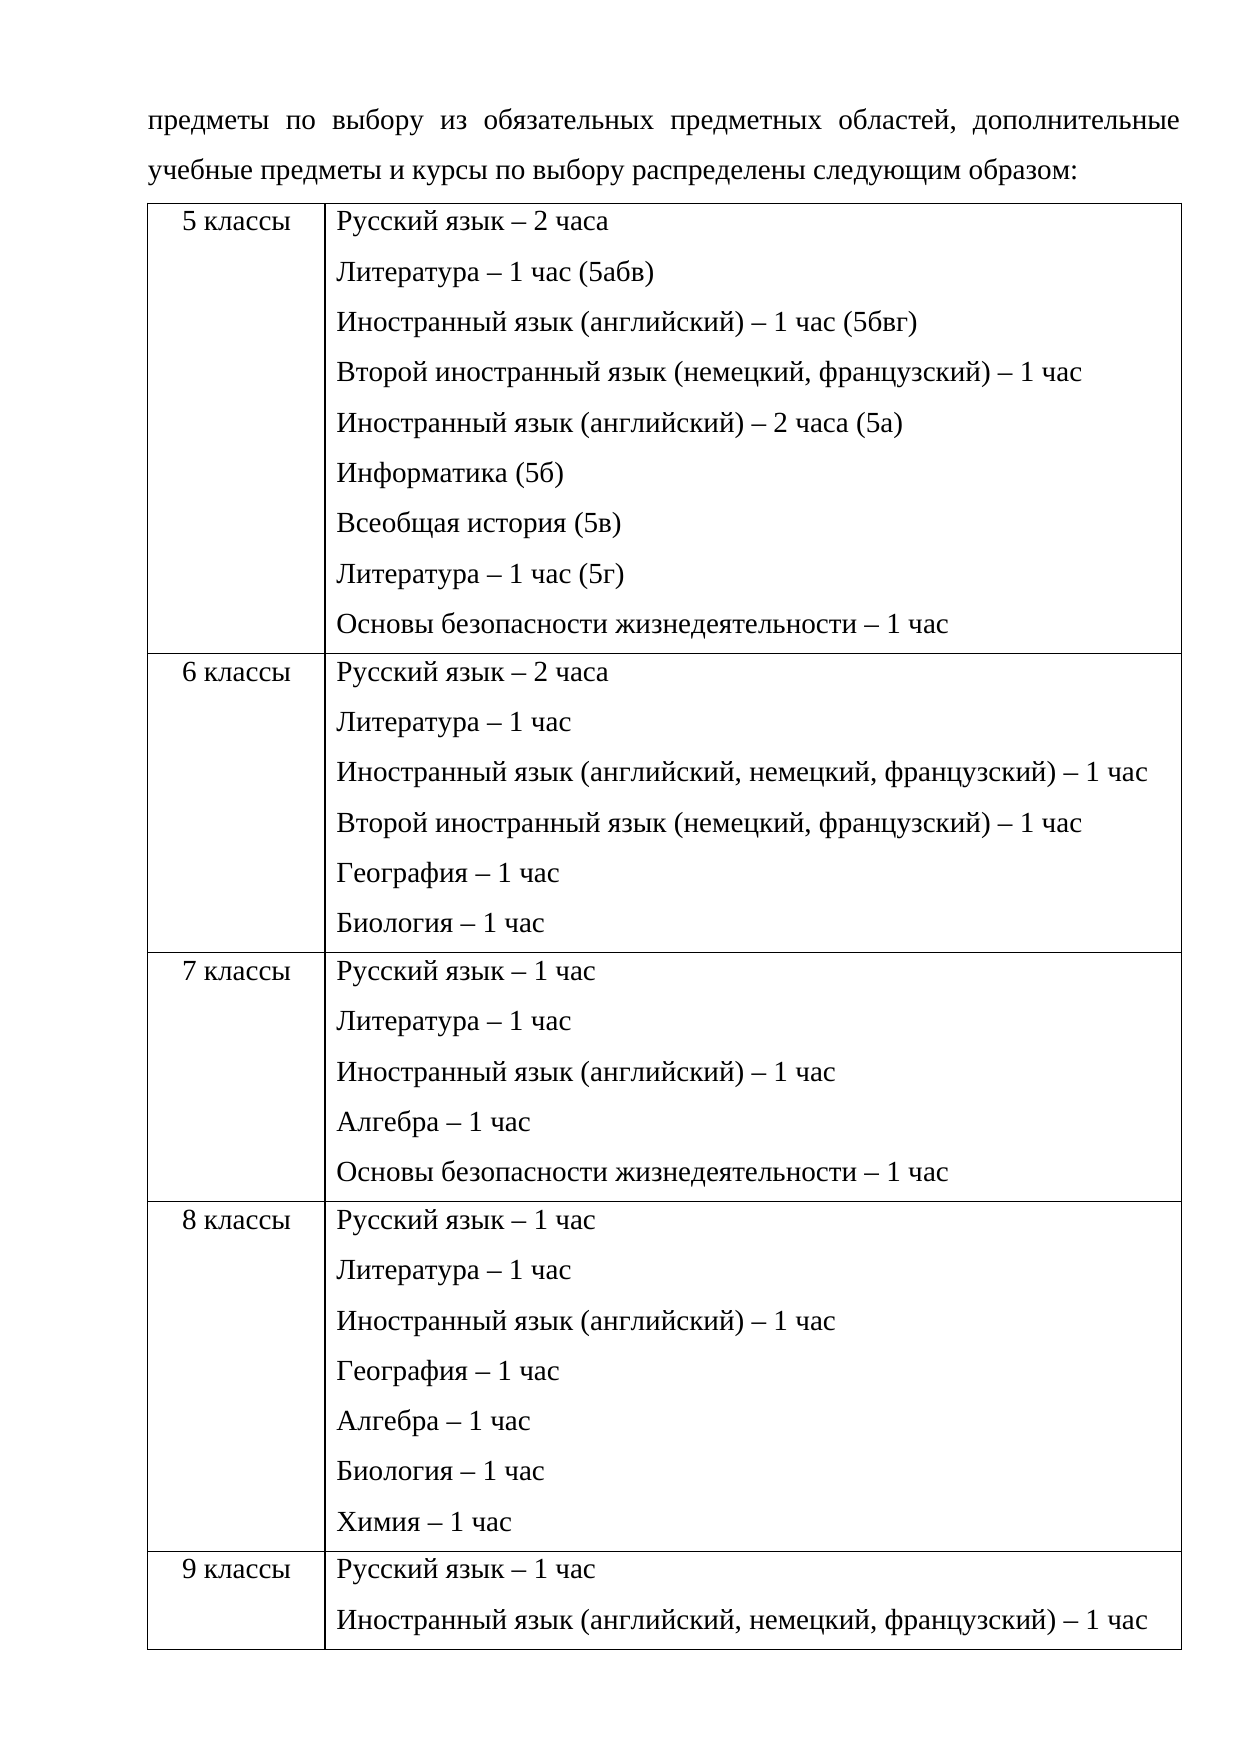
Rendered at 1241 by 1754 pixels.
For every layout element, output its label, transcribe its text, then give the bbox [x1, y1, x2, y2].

table_header Русский язык – 2 часа Литература – 1 час (5абв) Иностранный язык (английский) – 1 час (5бвг) Второй иностранный язык (немецкий, французский) – 1 час Иностранный язык (английский) – 2 часа (5а) Информатика (5б) Всеобщая история (5в) Литература – 1 час (5г) Основы безопасности жизнедеятельности – 1 час [326, 204, 1181, 653]
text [148, 102, 1181, 186]
table_cell 9 классы [148, 1552, 324, 1648]
table_cell Русский язык – 2 часа Литература – 1 час Иностранный язык (английский, немецкий, французский) – 1 час Второй иностранный язык (немецкий, французский) – 1 час География – 1 час Биология – 1 час [326, 654, 1181, 952]
table_cell Русский язык – 1 час Литература – 1 час Иностранный язык (английский) – 1 час География – 1 час Алгебра – 1 час Биология – 1 час Химия – 1 час [326, 1202, 1181, 1551]
table_cell 7 классы [148, 953, 324, 1201]
table_cell 6 классы [148, 654, 324, 952]
table_header 5 классы [148, 204, 324, 653]
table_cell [326, 1552, 1181, 1648]
table_cell Русский язык – 1 час Литература – 1 час Иностранный язык (английский) – 1 час Алгебра – 1 час Основы безопасности жизнедеятельности – 1 час [326, 953, 1181, 1201]
table_cell 8 классы [148, 1202, 324, 1551]
